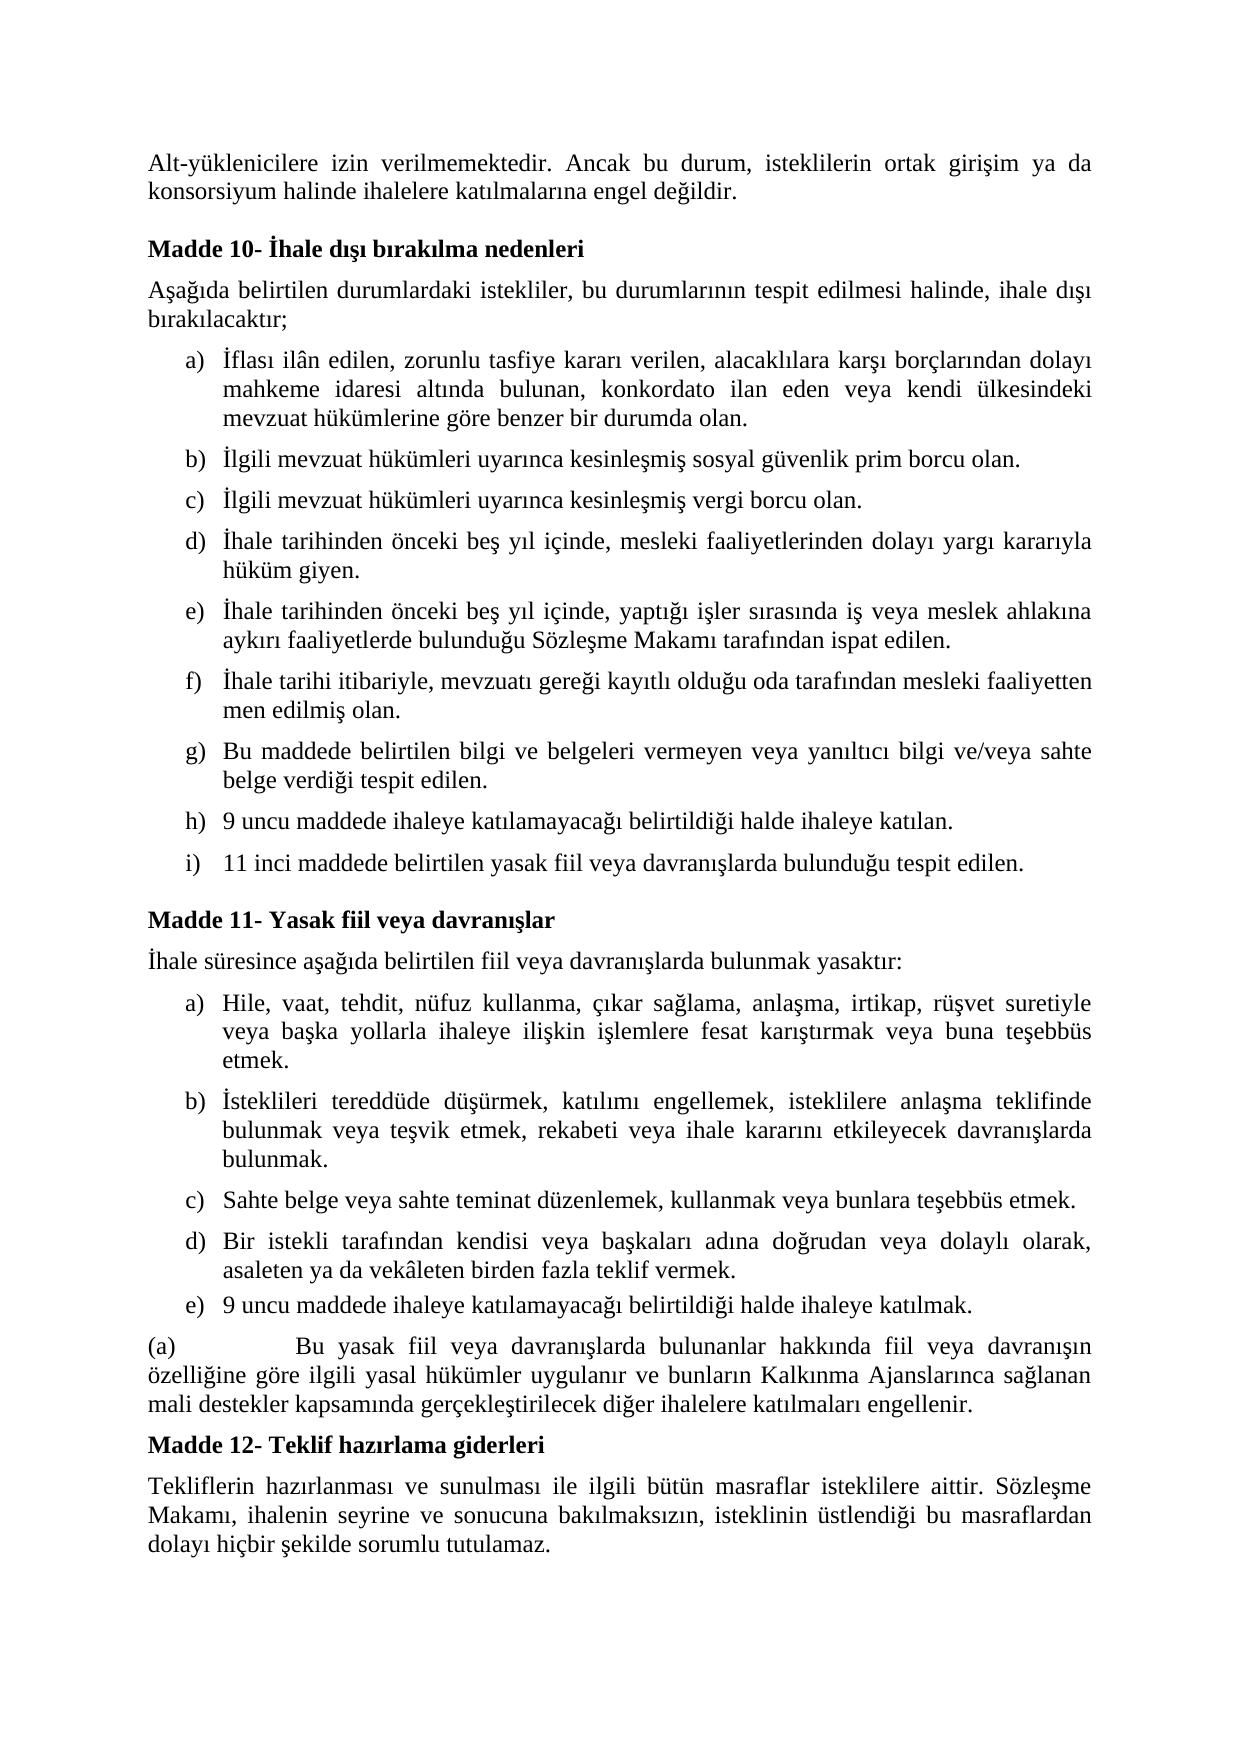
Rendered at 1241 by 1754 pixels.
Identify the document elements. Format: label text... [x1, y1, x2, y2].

list 9 uncu maddede ihaleye katılamayacağı belirtildiği halde ihaleye katılan. [185, 806, 1093, 835]
list İsteklileri tereddüde düşürmek, katılımı engellemek, isteklilere anlaşma teklifinde bulunmak veya teşvik etmek, rekabeti veya ihale kararını etkileyecek davranışlarda bulunmak. [185, 1086, 1093, 1173]
list Sahte belge veya sahte teminat düzenlemek, kullanmak veya bunlara teşebbüs etmek. [185, 1185, 1093, 1214]
list İhale tarihi itibariyle, mevzuatı gereği kayıtlı olduğu oda tarafından mesleki faaliyetten men edilmiş olan. [185, 666, 1093, 724]
list Bir istekli tarafından kendisi veya başkaları adına doğrudan veya dolaylı olarak, asaleten ya da vekâleten birden fazla teklif vermek. [185, 1226, 1093, 1284]
text Aşağıda belirtilen durumlardaki istekliler, bu durumlarının tespit edilmesi halinde, ihale dışı bırakılacaktır; [148, 275, 1093, 333]
list İlgili mevzuat hükümleri uyarınca kesinleşmiş vergi borcu olan. [185, 485, 1093, 514]
list İflası ilân edilen, zorunlu tasfiye kararı verilen, alacaklılara karşı borçlarından dolayı mahkeme idaresi altında bulunan, konkordato ilan eden veya kendi ülkesindeki mevzuat hükümlerine göre benzer bir durumda olan. [185, 345, 1093, 431]
text Madde 12- Teklif hazırlama giderleri [148, 1430, 1093, 1459]
text Alt-yüklenicilere izin verilmemektedir. Ancak bu durum, isteklilerin ortak girişim ya da konsorsiyum halinde ihalelere katılmalarına engel değildir. [148, 148, 1093, 205]
list Bu maddede belirtilen bilgi ve belgeleri vermeyen veya yanıltıcı bilgi ve/veya sahte belge verdiği tespit edilen. [185, 736, 1093, 794]
text İhale süresince aşağıda belirtilen fiil veya davranışlarda bulunmak yasaktır: [148, 946, 1093, 975]
text Madde 11- Yasak fiil veya davranışlar [148, 905, 1093, 934]
list İhale tarihinden önceki beş yıl içinde, mesleki faaliyetlerinden dolayı yargı kararıyla hüküm giyen. [185, 526, 1093, 584]
text Madde 10- İhale dışı bırakılma nedenleri [148, 234, 1093, 263]
list Hile, vaat, tehdit, nüfuz kullanma, çıkar sağlama, anlaşma, irtikap, rüşvet suretiyle veya başka yollarla ihaleye ilişkin işlemlere fesat karıştırmak veya buna teşebbüs etmek. [185, 988, 1093, 1074]
text Bu yasak fiil veya davranışlarda bulunanlar hakkında fiil veya davranışın özelliğine göre ilgili yasal hükümler uygulanır ve bunların Kalkınma Ajanslarınca sağlanan mali destekler kapsamında gerçekleştirilecek diğer ihalelere katılmaları engellenir. [148, 1331, 1093, 1418]
text Tekliflerin hazırlanması ve sunulması ile ilgili bütün masraflar isteklilere aittir. Sözleşme Makamı, ihalenin seyrine ve sonucuna bakılmaksızın, isteklinin üstlendiği bu masraflardan dolayı hiçbir şekilde sorumlu tutulamaz. [148, 1471, 1093, 1558]
list İlgili mevzuat hükümleri uyarınca kesinleşmiş sosyal güvenlik prim borcu olan. [185, 444, 1093, 473]
list 11 inci maddede belirtilen yasak fiil veya davranışlarda bulunduğu tespit edilen. [185, 848, 1093, 876]
list 9 uncu maddede ihaleye katılamayacağı belirtildiği halde ihaleye katılmak. [185, 1290, 1093, 1319]
list İhale tarihinden önceki beş yıl içinde, yaptığı işler sırasında iş veya meslek ahlakına aykırı faaliyetlerde bulunduğu Sözleşme Makamı tarafından ispat edilen. [185, 596, 1093, 654]
